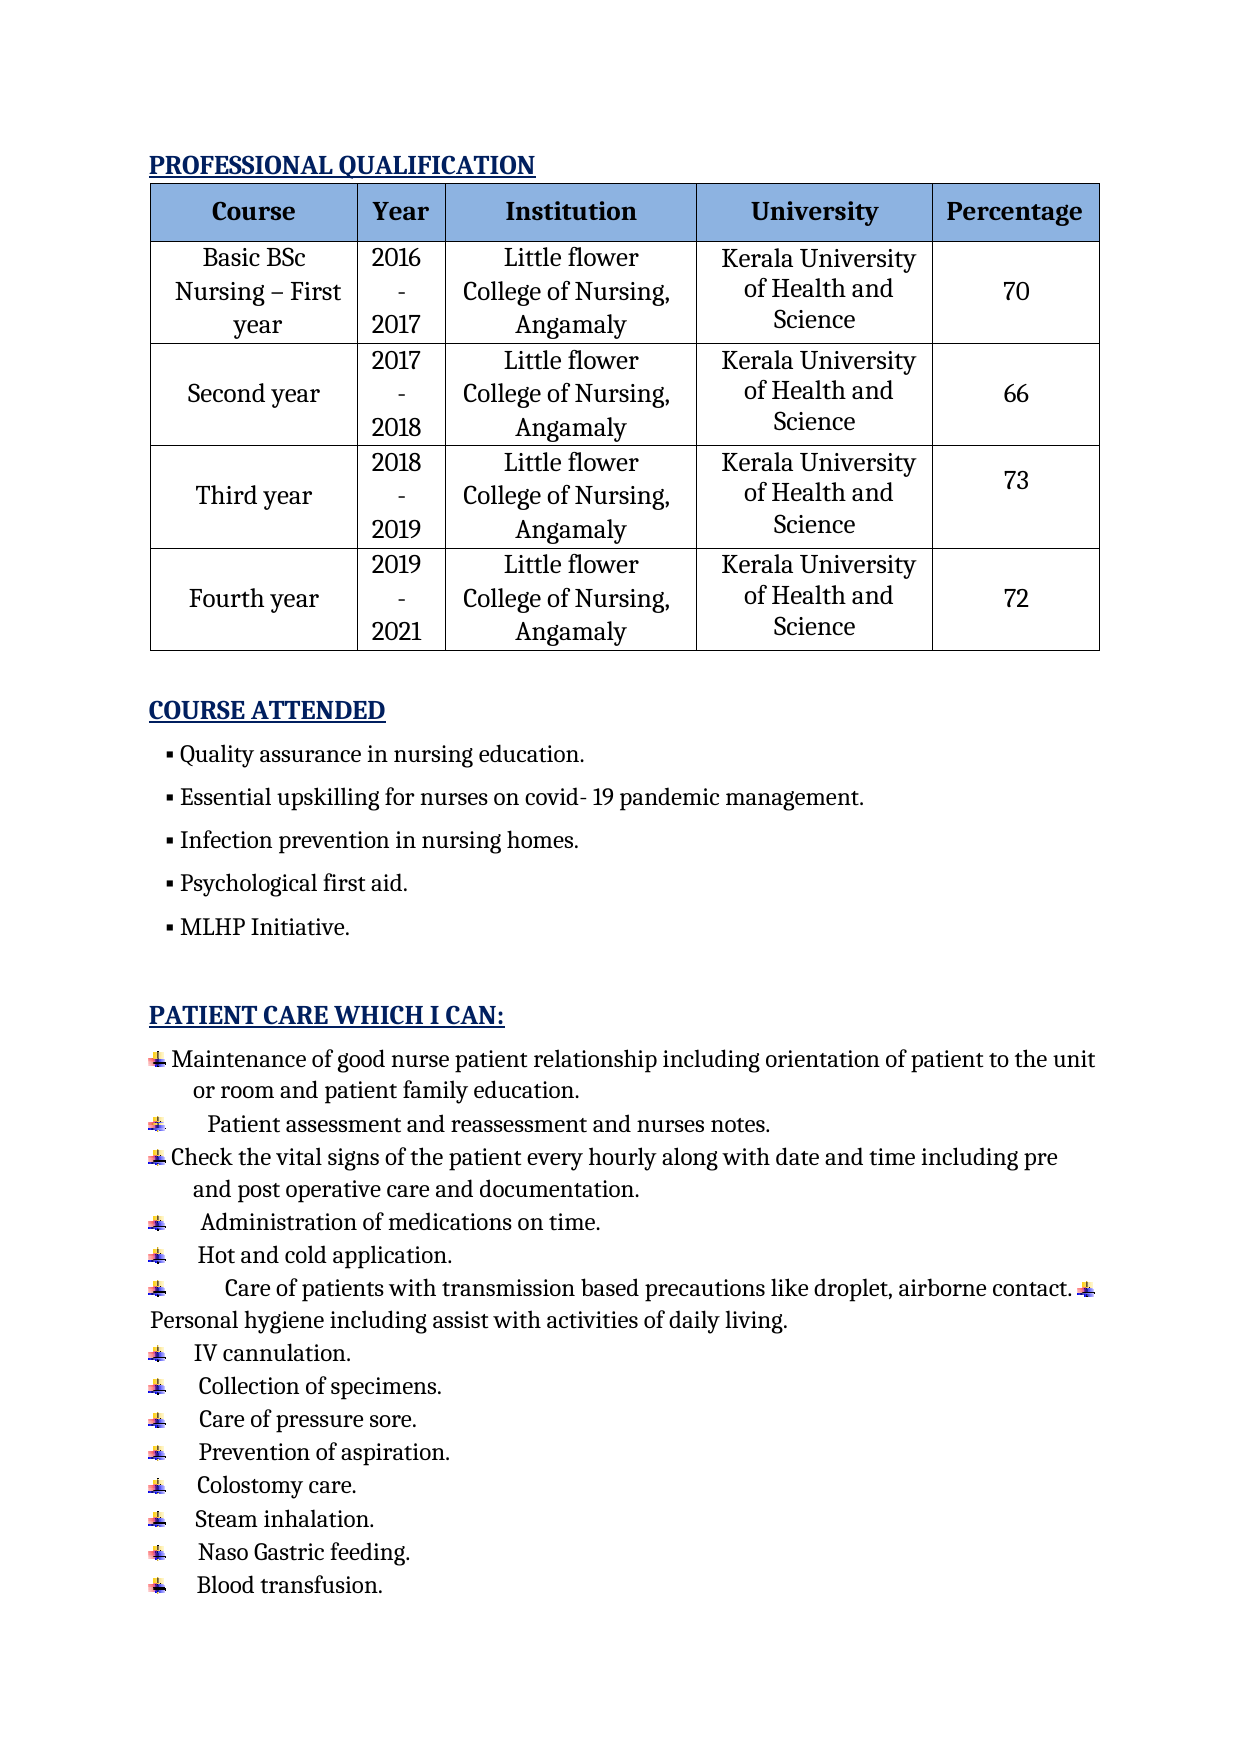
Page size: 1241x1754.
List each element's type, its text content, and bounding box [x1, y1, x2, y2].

table_cell Kerala University of Health and Science [697, 344, 932, 445]
table_cell 72 [933, 549, 1099, 649]
picture [148, 1247, 166, 1264]
text Blood transfusion. [148, 1571, 1096, 1599]
table_cell Little flower College of Nursing, Angamaly [446, 344, 696, 445]
text Care of patients with transmission based precautions like droplet, airborne contact. Personal hygiene including assist with activities of daily living. [148, 1274, 1096, 1334]
table_cell Kerala University of Health and Science [697, 549, 932, 649]
text Patient assessment and reassessment and nurses notes. [148, 1109, 1096, 1138]
table_cell Basic BSc Nursing – First year [151, 242, 357, 343]
table_cell Little flower College of Nursing, Angamaly [446, 446, 696, 547]
list Essential upskilling for nurses on covid- 19 pandemic management. [165, 783, 1096, 812]
table_cell 66 [933, 344, 1099, 445]
subtitle PROFESSIONAL QUALIFICATION [148, 150, 1091, 181]
list Quality assurance in nursing education. [165, 739, 1096, 768]
list MLHP Initiative. [165, 913, 1096, 942]
text Naso Gastric feeding. [148, 1538, 1096, 1566]
table_header University [697, 184, 932, 241]
list Psychological first aid. [165, 869, 1096, 898]
picture [148, 1511, 166, 1527]
table_cell 70 [933, 242, 1099, 343]
picture [148, 1445, 166, 1461]
text Steam inhalation. [148, 1504, 1096, 1533]
picture [148, 1378, 166, 1395]
picture [148, 1545, 166, 1561]
text IV cannulation. [148, 1339, 1096, 1368]
table_header Course [151, 184, 357, 241]
table_header Percentage [933, 184, 1099, 241]
text Maintenance of good nurse patient relationship including orientation of patient to the unit or room and patient family education. [148, 1044, 1096, 1105]
picture [148, 1478, 166, 1494]
picture [1077, 1281, 1095, 1297]
table_cell 2016 - 2017 [358, 242, 445, 343]
text PATIENT CARE WHICH I CAN: [148, 1000, 1096, 1031]
table_header Institution [446, 184, 696, 241]
text Prevention of aspiration. [148, 1438, 1096, 1467]
table_cell Third year [151, 446, 357, 547]
table_cell Kerala University of Health and Science [697, 446, 932, 547]
table_cell Fourth year [151, 549, 357, 649]
subtitle COURSE ATTENDED [148, 695, 1091, 726]
text Administration of medications on time. [148, 1208, 1096, 1236]
table_cell 73 [933, 446, 1099, 547]
picture [148, 1412, 166, 1428]
picture [148, 1051, 166, 1067]
picture [148, 1215, 166, 1231]
table_cell 2018 - 2019 [358, 446, 445, 547]
text Colostomy care. [148, 1471, 1096, 1500]
text Hot and cold application. [148, 1241, 1096, 1269]
picture [148, 1149, 166, 1166]
table_cell Second year [151, 344, 357, 445]
picture [148, 1577, 166, 1594]
picture [148, 1345, 166, 1362]
table_cell 2017 - 2018 [358, 344, 445, 445]
table_header Year [358, 184, 445, 241]
list Infection prevention in nursing homes. [165, 826, 1096, 854]
table_cell Little flower College of Nursing, Angamaly [446, 549, 696, 649]
text Collection of specimens. [148, 1372, 1096, 1401]
picture [148, 1280, 166, 1297]
text Check the vital signs of the patient every hourly along with date and time including pre and post operative care and documentation. [148, 1143, 1096, 1203]
table_cell Kerala University of Health and Science [697, 242, 932, 343]
picture [148, 1116, 166, 1132]
table_cell Little flower College of Nursing, Angamaly [446, 242, 696, 343]
text Care of pressure sore. [148, 1405, 1096, 1434]
table_cell 2019 - 2021 [358, 549, 445, 649]
